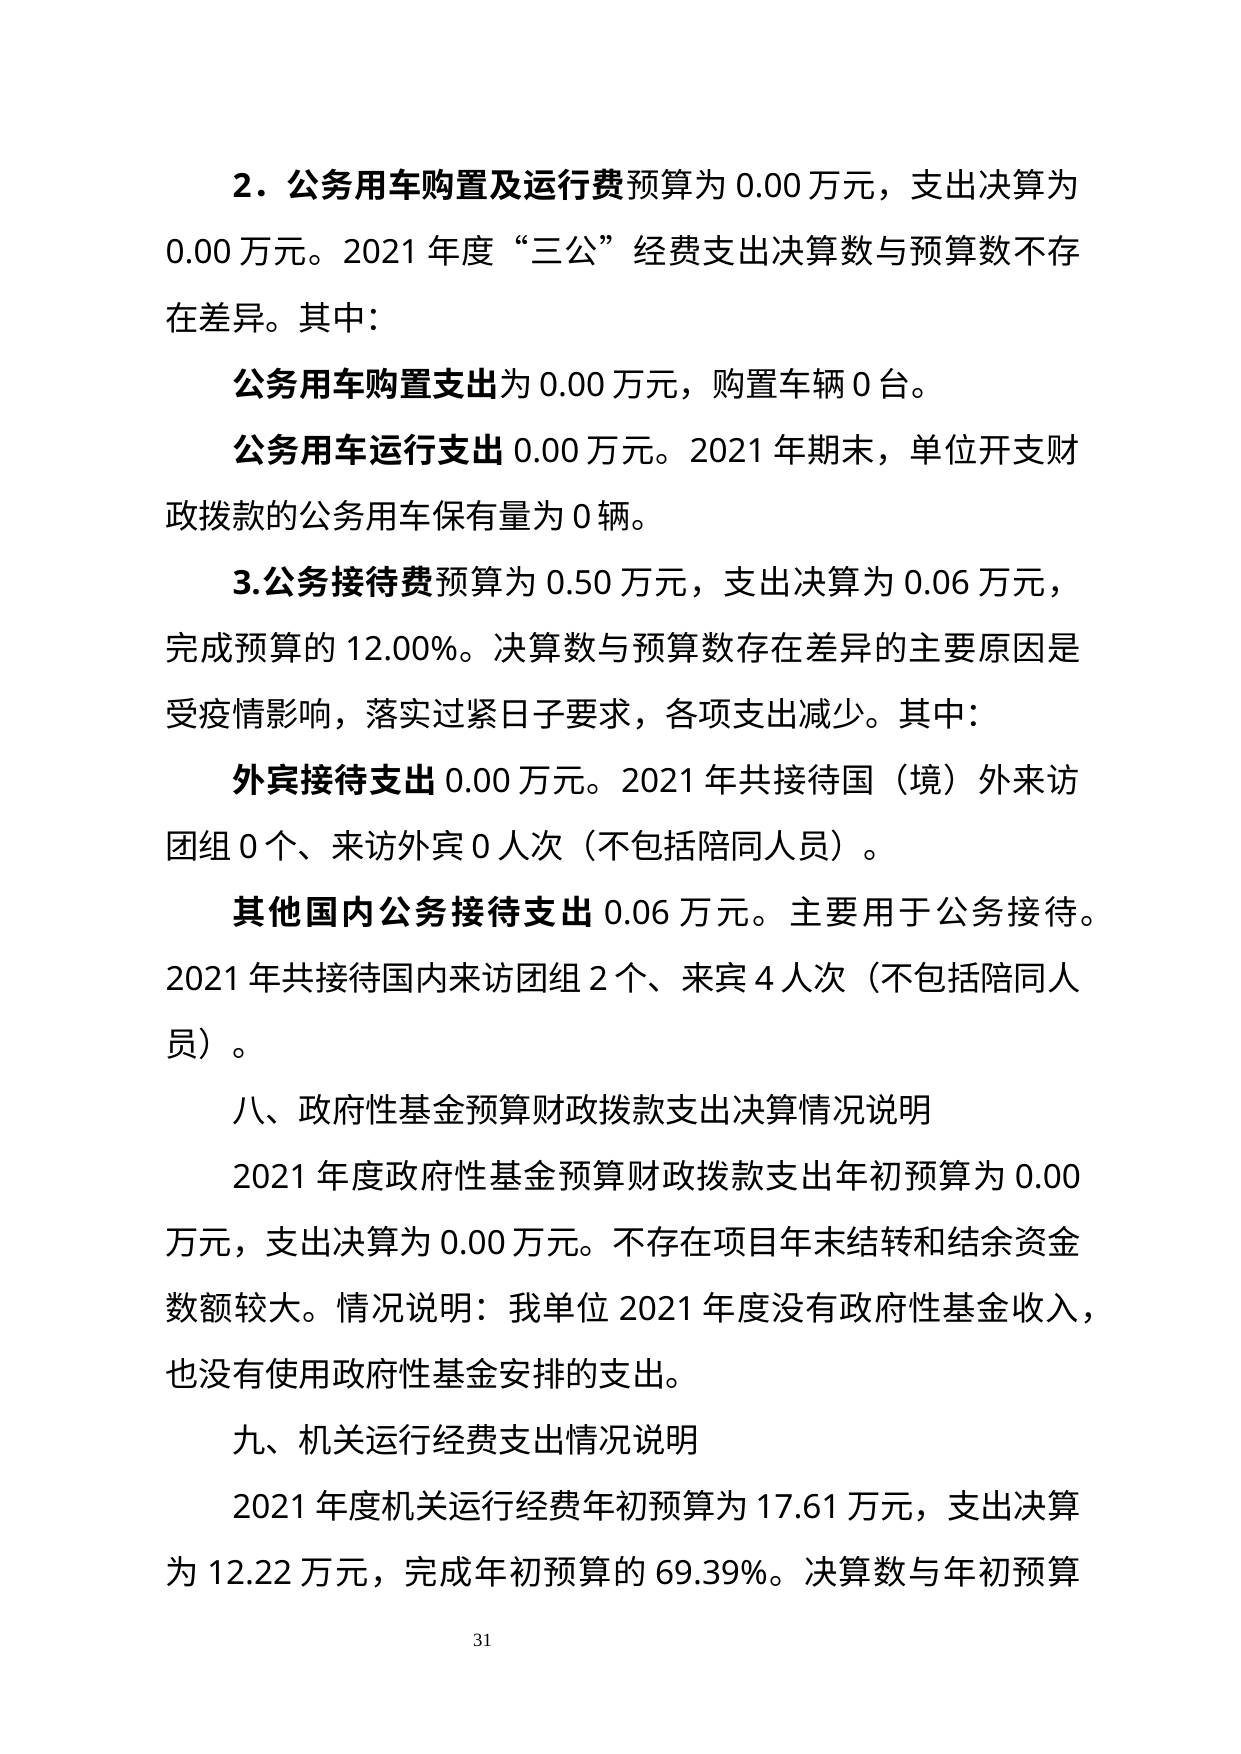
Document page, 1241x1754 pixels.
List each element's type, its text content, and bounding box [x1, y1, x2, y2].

text 2021年度政府性基金预算财政拨款支出年初预算为0.00万元，支出决算为0.00万元。不存在项目年末结转和结余资金数额较大。情况说明：我单位2021年度没有政府性基金收入，也没有使用政府性基金安排的支出。 [165, 1141, 1081, 1405]
text 外宾接待支出0.00万元。2021年共接待国（境）外来访团组0个、来访外宾0人次（不包括陪同人员）。 [165, 745, 1081, 877]
text 3.公务接待费预算为0.50万元，支出决算为0.06万元，完成预算的12.00%。决算数与预算数存在差异的主要原因是受疫情影响，落实过紧日子要求，各项支出减少。其中： [165, 547, 1081, 745]
text 其他国内公务接待支出0.06万元。主要用于公务接待。2021年共接待国内来访团组2个、来宾4人次（不包括陪同人员）。 [165, 877, 1081, 1075]
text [165, 1471, 1081, 1603]
text 八、政府性基金预算财政拨款支出决算情况说明 [165, 1075, 1081, 1141]
text 公务用车运行支出0.00万元。2021年期末，单位开支财政拨款的公务用车保有量为0辆。 [165, 415, 1081, 547]
text 公务用车购置支出为0.00万元，购置车辆0台。 [165, 349, 1081, 415]
text 九、机关运行经费支出情况说明 [165, 1405, 1081, 1471]
list 2．公务用车购置及运行费预算为0.00万元，支出决算为0.00万元。2021年度“三公”经费支出决算数与预算数不存在差异。其中： [165, 151, 1081, 349]
